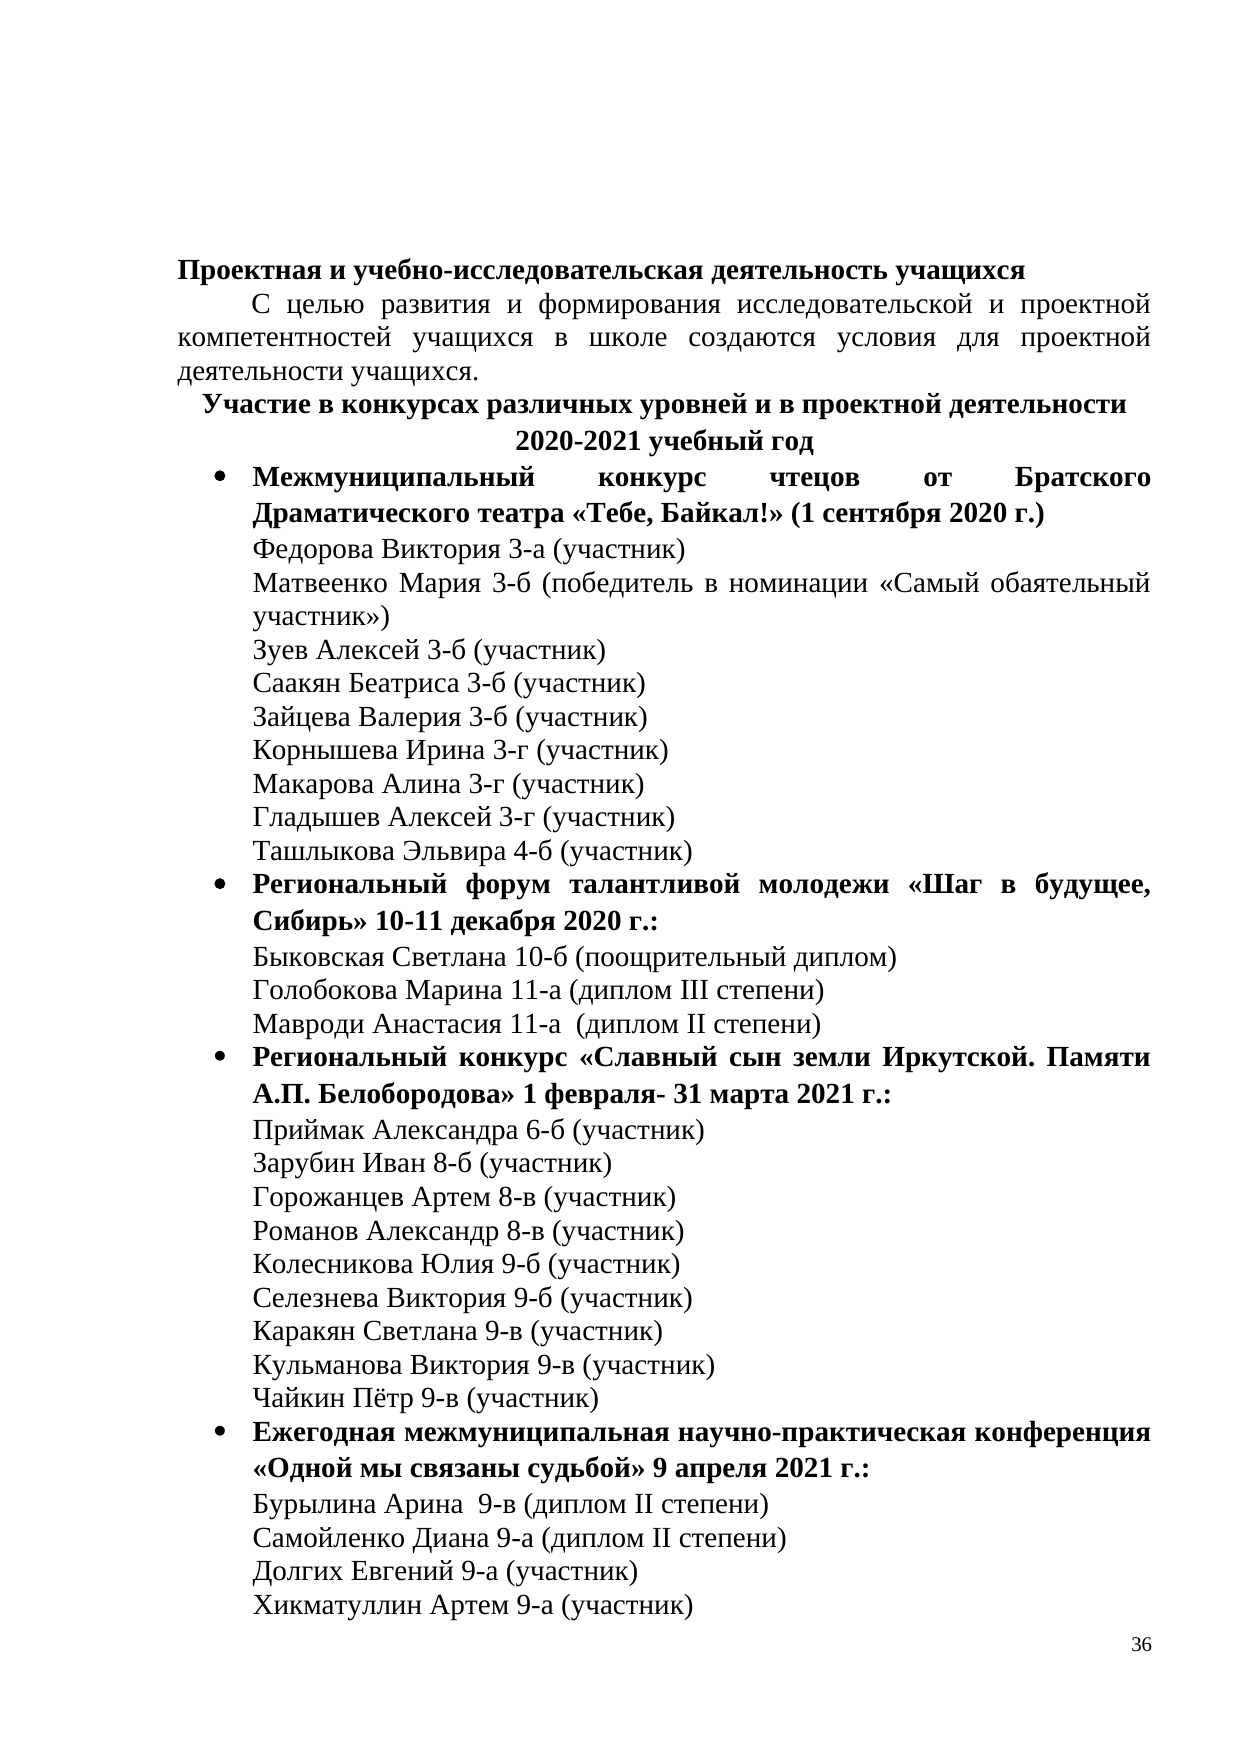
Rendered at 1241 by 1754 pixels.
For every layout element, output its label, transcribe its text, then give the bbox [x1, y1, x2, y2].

list Саакян Беатриса 3-б (участник) [252, 665, 1152, 699]
list Зайцева Валерия 3-б (участник) [252, 699, 1152, 732]
text Мавроди Анастасия 11-а (диплом II степени) [252, 1006, 1152, 1039]
list Бурылина Арина 9-в (диплом II степени) [252, 1486, 1152, 1520]
list Макарова Алина 3-г (участник) [252, 766, 1152, 799]
list Межмуниципальный конкурс чтецов от Братского Драматического театра «Тебе, Байкал!» (1 сентября 2020 г.) [215, 459, 1152, 528]
list Гладышев Алексей 3-г (участник) [252, 799, 1152, 833]
text С целью развития и формирования исследовательской и проектной компетентностей учащихся в школе создаются условия для проектной деятельности учащихся. [177, 286, 1152, 386]
list Колесникова Юлия 9-б (участник) [252, 1246, 1152, 1280]
list Долгих Евгений 9-а (участник) [252, 1553, 1152, 1587]
list Горожанцев Артем 8-в (участник) [252, 1179, 1152, 1213]
list Романов Александр 8-в (участник) [252, 1213, 1152, 1246]
list Приймак Александра 6-б (участник) [252, 1112, 1152, 1146]
text Проектная и учебно-исследовательская деятельность учащихся [177, 252, 1152, 286]
list Корнышева Ирина 3-г (участник) [252, 732, 1152, 766]
list Региональный конкурс «Славный сын земли Иркутской. Памяти А.П. Белобородова» 1 февраля- 31 марта 2021 г.: [215, 1039, 1152, 1109]
list Самойленко Диана 9-а (диплом II степени) [252, 1520, 1152, 1553]
list Матвеенко Мария 3-б (победитель в номинации «Самый обаятельный участник») [252, 565, 1152, 632]
list Зуев Алексей 3-б (участник) [252, 632, 1152, 665]
list Зарубин Иван 8-б (участник) [252, 1146, 1152, 1179]
list Кульманова Виктория 9-в (участник) [252, 1347, 1152, 1380]
list Региональный форум талантливой молодежи «Шаг в будущее, Сибирь» 10-11 декабря 2020 г.: [215, 867, 1152, 936]
text Участие в конкурсах различных уровней и в проектной деятельности 2020-2021 учебный год [177, 386, 1152, 456]
list Каракян Светлана 9-в (участник) [252, 1313, 1152, 1347]
list Хикматуллин Артем 9-а (участник) [252, 1587, 1152, 1620]
list Селезнева Виктория 9-б (участник) [252, 1280, 1152, 1313]
list Федорова Виктория 3-а (участник) [252, 531, 1152, 565]
text Быковская Светлана 10-б (поощрительный диплом) [252, 939, 1152, 972]
list Чайкин Пётр 9-в (участник) [252, 1380, 1152, 1414]
list Ташлыкова Эльвира 4-б (участник) [252, 833, 1152, 867]
list Ежегодная межмуниципальная научно-практическая конференция «Одной мы связаны судьбой» 9 апреля 2021 г.: [215, 1414, 1152, 1484]
text Голобокова Марина 11-а (диплом III степени) [252, 972, 1152, 1006]
